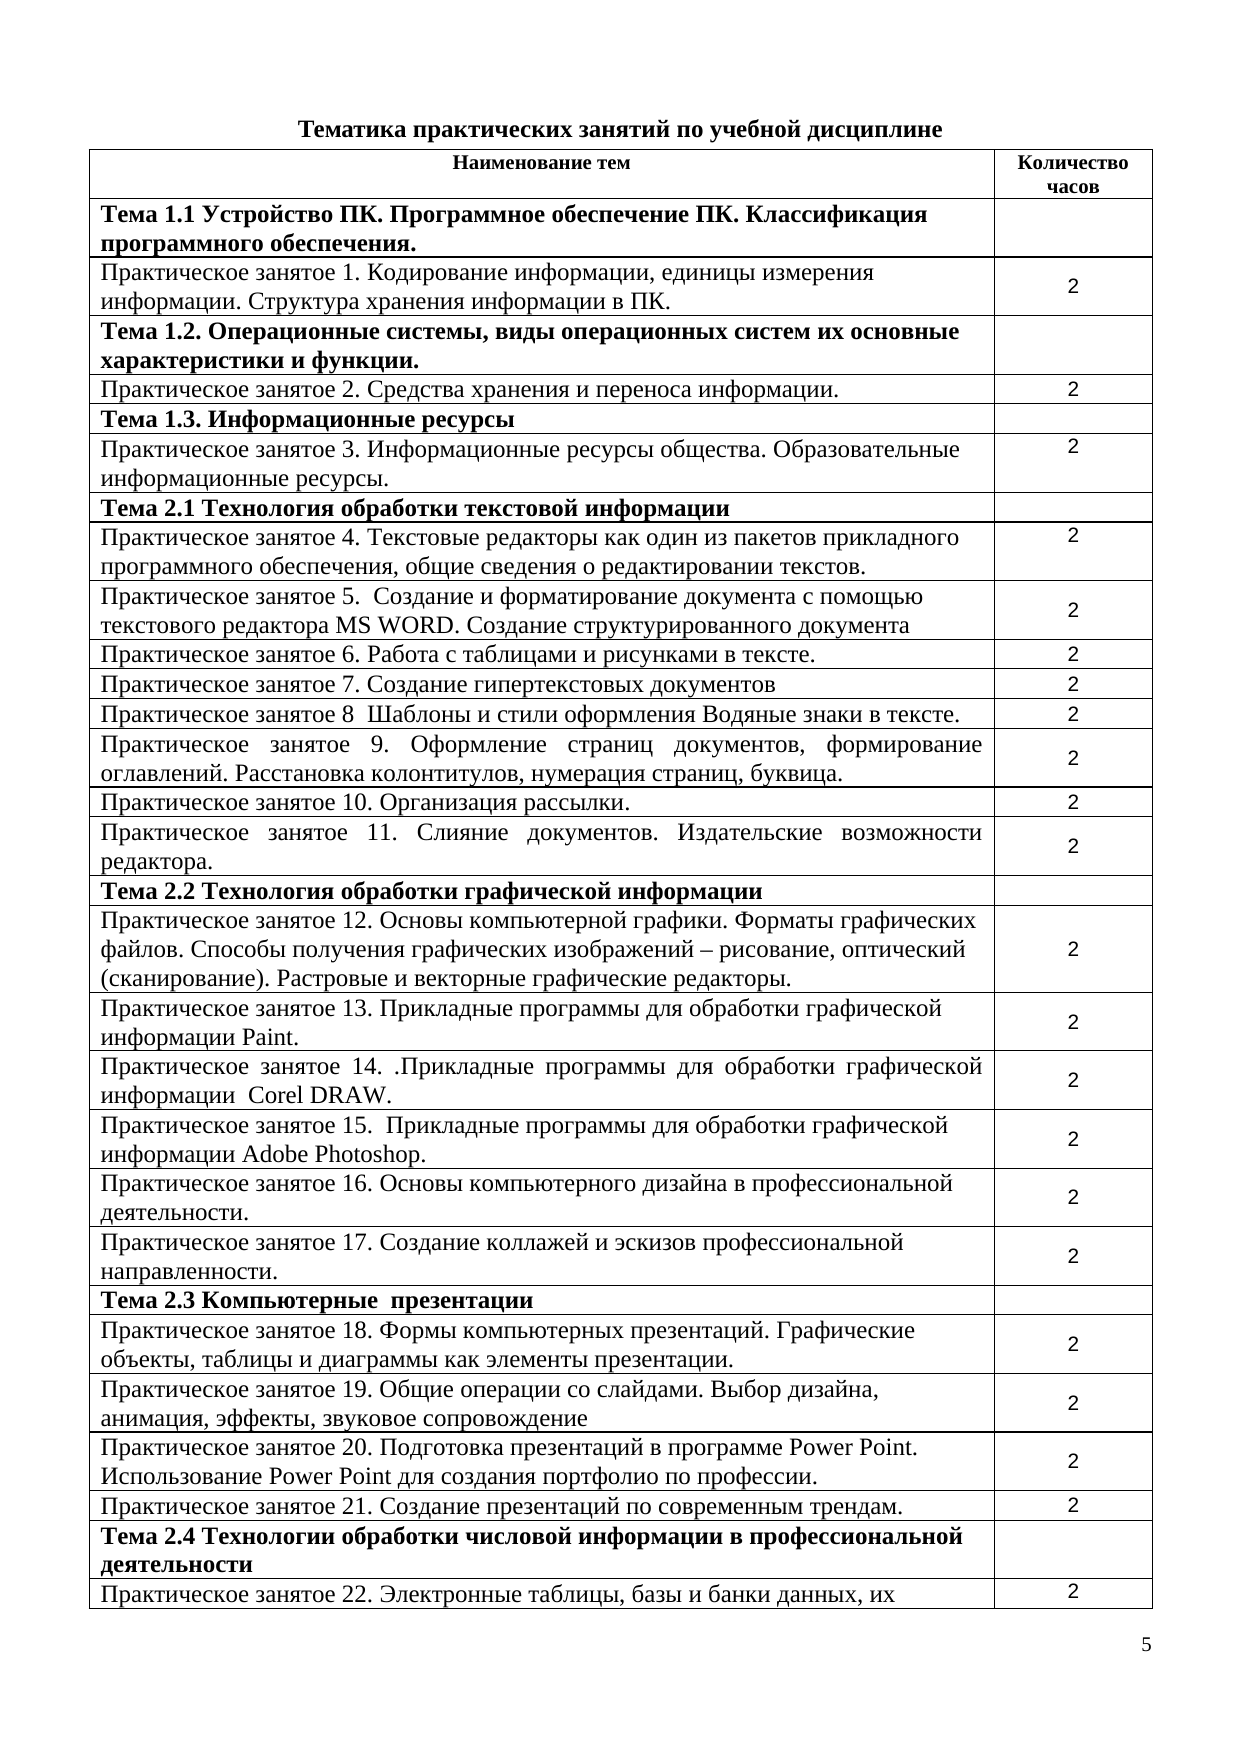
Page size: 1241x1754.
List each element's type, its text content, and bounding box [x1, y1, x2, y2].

table_cell Практическое занятое 12. Основы компьютерной графики. Форматы графических файлов. Способы получения графических изображений – рисование, оптический (сканирование). Растровые и векторные графические редакторы. [90, 906, 994, 992]
table_cell Практическое занятое 21. Создание презентаций по современным трендам. [90, 1491, 994, 1520]
table_cell Практическое занятое 11. Слияние документов. Издательские возможности редактора. [90, 817, 994, 875]
table_cell Практическое занятое 17. Создание коллажей и эскизов профессиональной направленности. [90, 1227, 994, 1284]
table_cell Практическое занятое 14. .Прикладные программы для обработки графической информации Corel DRAW. [90, 1051, 994, 1109]
table_cell [995, 493, 1152, 521]
table_cell Тема 1.3. Информационные ресурсы [90, 404, 994, 433]
table_cell [995, 316, 1152, 373]
table_cell 2 [995, 258, 1152, 315]
title Тематика практических занятий по учебной дисциплине [89, 114, 1152, 142]
table_cell Практическое занятое 1. Кодирование информации, единицы измерения информации. Структура хранения информации в ПК. [90, 258, 994, 315]
table_cell Практическое занятое 4. Текстовые редакторы как один из пакетов прикладного программного обеспечения, общие сведения о редактировании текстов. [90, 523, 994, 580]
table_cell Тема 1.2. Операционные системы, виды операционных систем их основные характеристики и функции. [90, 316, 994, 373]
table_cell 2 [995, 1374, 1152, 1431]
table_header Количество часов [995, 150, 1152, 198]
table_cell Практическое занятое 19. Общие операции со слайдами. Выбор дизайна, анимация, эффекты, звуковое сопровождение [90, 1374, 994, 1431]
table_cell Практическое занятое 9. Оформление страниц документов, формирование оглавлений. Расстановка колонтитулов, нумерация страниц, буквица. [90, 729, 994, 786]
table_cell Тема 2.3 Компьютерные презентации [90, 1286, 994, 1314]
table_cell 2 [995, 640, 1152, 668]
table_cell Практическое занятое 5. Создание и форматирование документа с помощью текстового редактора MS WORD. Создание структурированного документа [90, 581, 994, 638]
table_cell 2 [995, 1227, 1152, 1284]
table_cell Тема 2.1 Технология обработки текстовой информации [90, 493, 994, 521]
table_cell Практическое занятое 2. Средства хранения и переноса информации. [90, 375, 994, 403]
table_cell Практическое занятое 18. Формы компьютерных презентаций. Графические объекты, таблицы и диаграммы как элементы презентации. [90, 1315, 994, 1373]
table_cell [995, 1286, 1152, 1314]
table_cell 2 [995, 1491, 1152, 1520]
table_cell [995, 876, 1152, 904]
table_cell Практическое занятое 8 Шаблоны и стили оформления Водяные знаки в тексте. [90, 699, 994, 728]
table_cell [995, 199, 1152, 256]
table_cell 2 [995, 699, 1152, 728]
table_cell Тема 2.4 Технологии обработки числовой информации в профессиональной деятельности [90, 1521, 994, 1578]
table_cell [995, 1521, 1152, 1578]
table_cell 2 [995, 1169, 1152, 1226]
table_cell Практическое занятое 10. Организация рассылки. [90, 788, 994, 816]
table_cell Практическое занятое 15. Прикладные программы для обработки графической информации Adobe Photoshop. [90, 1110, 994, 1167]
table_cell 2 [995, 1315, 1152, 1373]
table_cell Практическое занятое 3. Информационные ресурсы общества. Образовательные информационные ресурсы. [90, 434, 994, 492]
table_cell Практическое занятое 20. Подготовка презентаций в программе Power Point. Использование Power Point для создания портфолио по профессии. [90, 1433, 994, 1490]
table_cell Тема 1.1 Устройство ПК. Программное обеспечение ПК. Классификация программного обеспечения. [90, 199, 994, 256]
table_cell 2 [995, 375, 1152, 403]
table_cell 2 [995, 1110, 1152, 1167]
table_header Наименование тем [90, 150, 994, 198]
table_cell 2 [995, 669, 1152, 698]
table_cell 2 [995, 993, 1152, 1050]
table_cell 2 [995, 434, 1152, 492]
table_cell 2 [995, 1433, 1152, 1490]
table_cell [995, 404, 1152, 433]
table_cell 2 [995, 729, 1152, 786]
table_cell 2 [995, 523, 1152, 580]
table_cell 2 [995, 1051, 1152, 1109]
table_cell Практическое занятое 13. Прикладные программы для обработки графической информации Paint. [90, 993, 994, 1050]
table_cell 2 [995, 906, 1152, 992]
table_cell Практическое занятое 6. Работа с таблицами и рисунками в тексте. [90, 640, 994, 668]
table_cell 2 [995, 581, 1152, 638]
table_cell 2 [995, 788, 1152, 816]
table_cell Практическое занятое 7. Создание гипертекстовых документов [90, 669, 994, 698]
table_cell 2 [995, 1579, 1152, 1608]
table_cell Тема 2.2 Технология обработки графической информации [90, 876, 994, 904]
table_cell Практическое занятое 16. Основы компьютерного дизайна в профессиональной деятельности. [90, 1169, 994, 1226]
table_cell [90, 1579, 994, 1608]
table_cell 2 [995, 817, 1152, 875]
